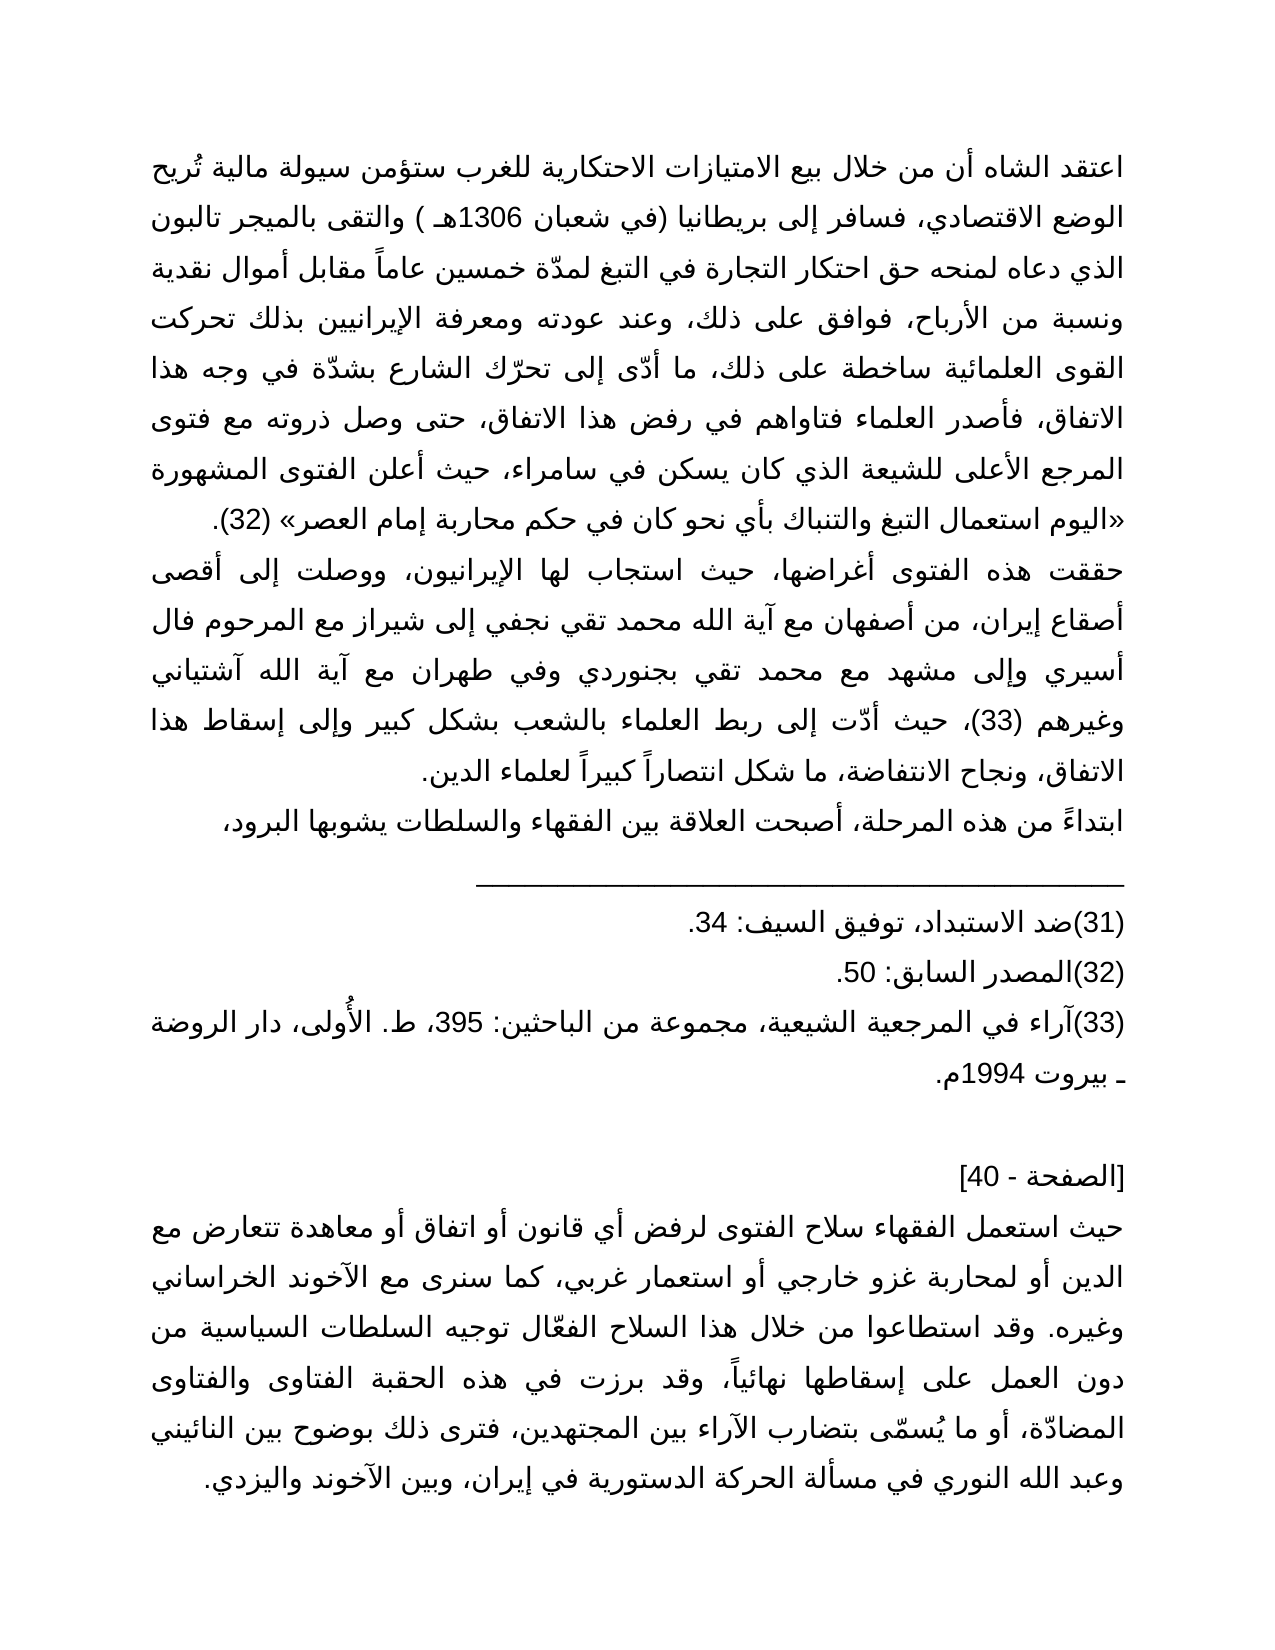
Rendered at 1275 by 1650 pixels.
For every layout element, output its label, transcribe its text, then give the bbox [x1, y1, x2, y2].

text اعتقد الشاه أن من خلال بيع الامتيازات الاحتكارية للغرب ستؤمن سيولة مالية تُريح الوضع الاقتصادي، فسافر إلى بريطانيا (في شعبان 1306هـ ) والتقى بالميجر تالبون الذي دعاه لمنحه حق احتكار التجارة في التبغ لمدّة خمسين عاماً مقابل أموال نقدية ونسبة من الأرباح، فوافق على ذلك، وعند عودته ومعرفة الإيرانيين بذلك تحركت القوى العلمائية ساخطة على ذلك، ما أدّى إلى تحرّك الشارع بشدّة في وجه هذا الاتفاق، فأصدر العلماء فتاواهم في رفض هذا الاتفاق، حتى وصل ذروته مع فتوى المرجع الأعلى للشيعة الذي كان يسكن في سامراء، حيث أعلن الفتوى المشهورة «اليوم استعمال التبغ والتنباك بأي نحو كان في حكم محاربة إمام العصر» (32). [150, 150, 1125, 536]
text ________________________________________ [150, 854, 1125, 888]
text (31)ضد الاستبداد، توفيق السيف: 34. [150, 905, 1125, 938]
text حققت هذه الفتوى أغراضها، حيث استجاب لها الإيرانيون، ووصلت إلى أقصى أصقاع إيران، من أصفهان مع آية الله محمد تقي نجفي إلى شيراز مع المرحوم فال أسيري وإلى مشهد مع محمد تقي بجنوردي وفي طهران مع آية الله آشتياني وغيرهم (33)، حيث أدّت إلى ربط العلماء بالشعب بشكل كبير وإلى إسقاط هذا الاتفاق، ونجاح الانتفاضة، ما شكل انتصاراً كبيراً لعلماء الدين. [150, 552, 1125, 787]
text حيث استعمل الفقهاء سلاح الفتوى لرفض أي قانون أو اتفاق أو معاهدة تتعارض مع الدين أو لمحاربة غزو خارجي أو استعمار غربي، كما سنرى مع الآخوند الخراساني وغيره. وقد استطاعوا من خلال هذا السلاح الفعّال توجيه السلطات السياسية من دون العمل على إسقاطها نهائياً، وقد برزت في هذه الحقبة الفتاوى والفتاوى المضادّة، أو ما يُسمّى بتضارب الآراء بين المجتهدين، فترى ذلك بوضوح بين النائيني وعبد الله النوري في مسألة الحركة الدستورية في إيران، وبين الآخوند واليزدي. [150, 1210, 1125, 1495]
text (32)المصدر السابق: 50. [150, 955, 1125, 988]
text [الصفحة - 40] [150, 1159, 1125, 1193]
text ابتداءً من هذه المرحلة، أصبحت العلاقة بين الفقهاء والسلطات يشوبها البرود، [150, 804, 1125, 838]
text (33)آراء في المرجعية الشيعية، مجموعة من الباحثين: 395، ط. الأُولى، دار الروضة ـ بيروت 1994م. [150, 1005, 1125, 1089]
